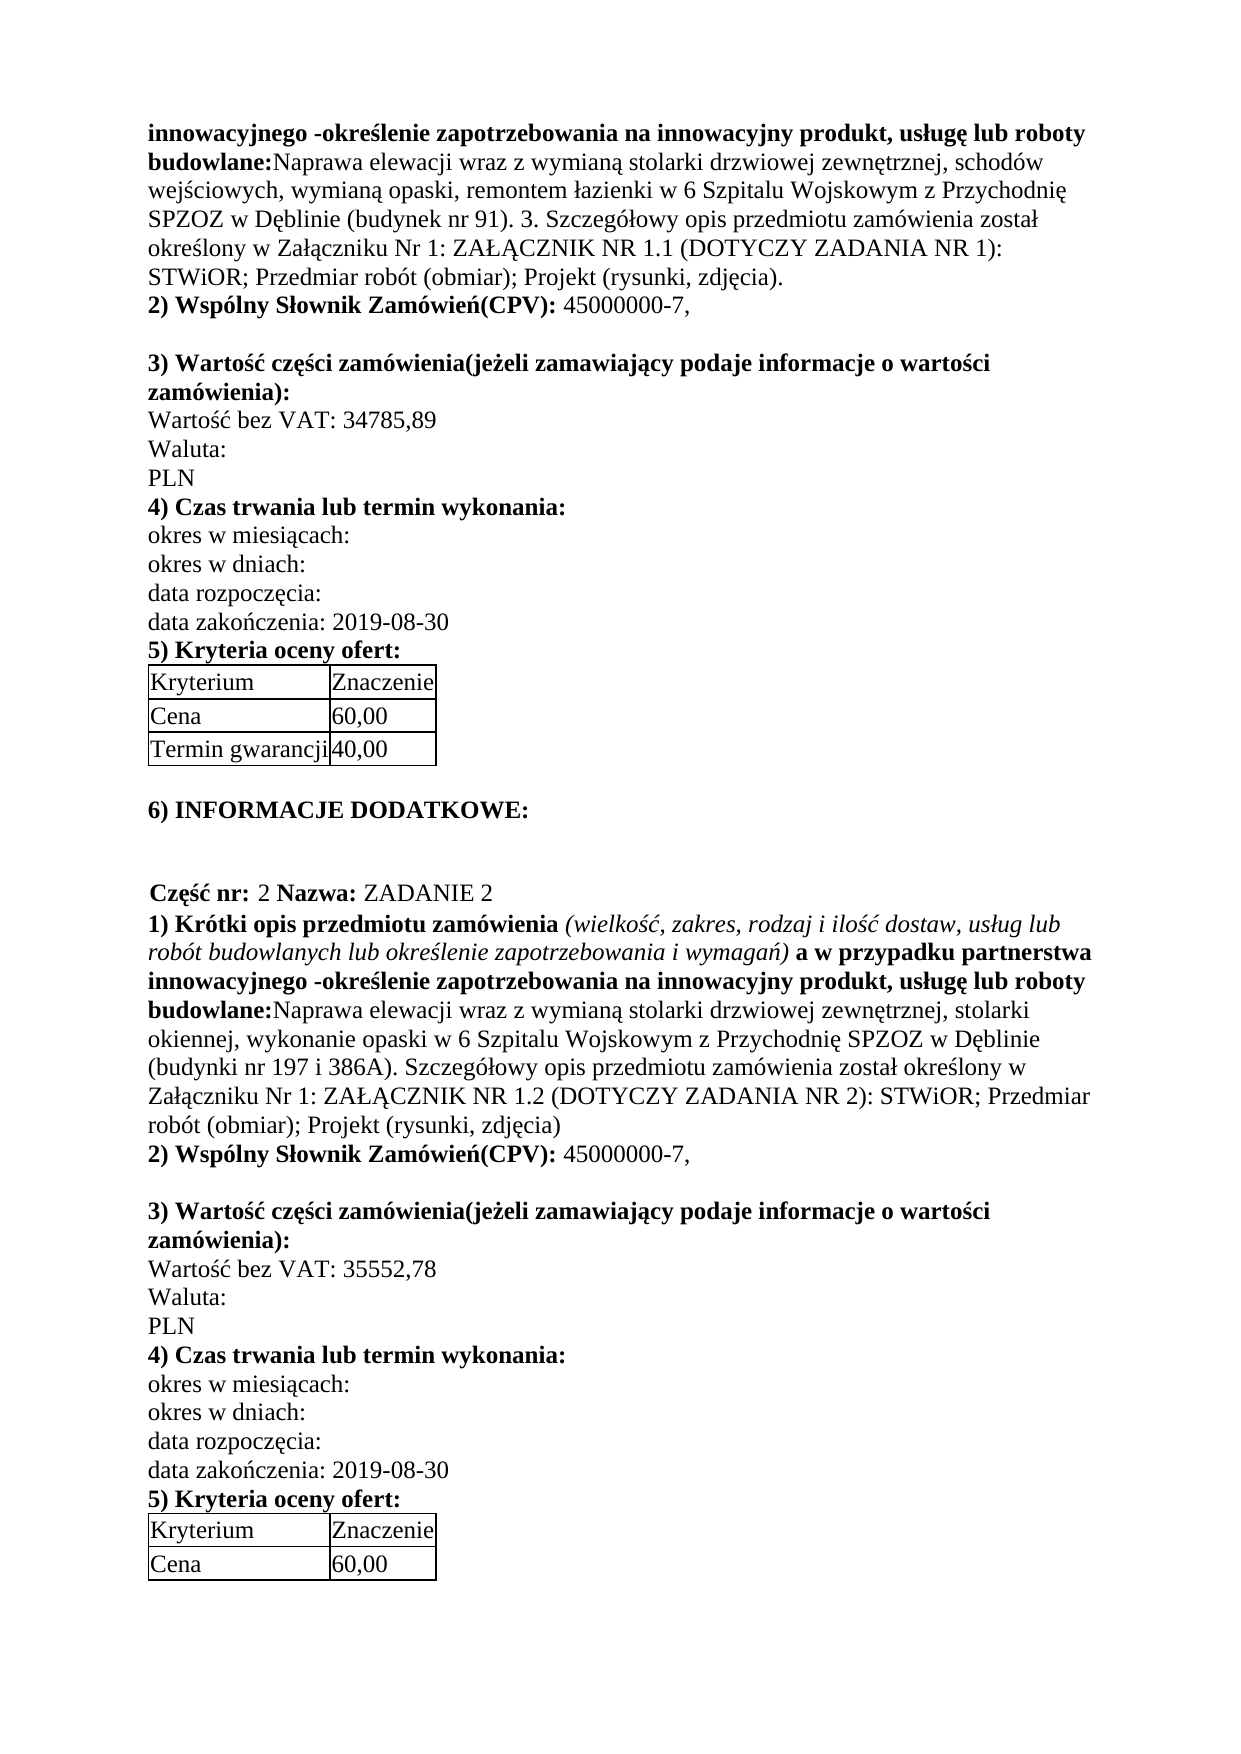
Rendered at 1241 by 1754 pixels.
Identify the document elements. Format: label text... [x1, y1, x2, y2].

table_header 2 [256, 877, 275, 909]
table_cell 60,00 [331, 700, 435, 731]
table_cell 40,00 [331, 733, 435, 765]
table_header Nazwa: [275, 877, 362, 909]
table_header Znaczenie [331, 1514, 435, 1546]
table_cell Cena [149, 700, 329, 731]
table_cell Cena [149, 1547, 329, 1579]
table_header Kryterium [149, 1514, 329, 1546]
table_cell 60,00 [331, 1547, 435, 1579]
table_cell Termin gwarancji [149, 733, 329, 765]
table_header Kryterium [149, 666, 329, 698]
table_header Znaczenie [331, 666, 435, 698]
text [148, 118, 1093, 664]
text 1) Krótki opis przedmiotu zamówienia (wielkość, zakres, rodzaj i ilość dostaw, usług lub robót budowlanych lub określenie zapotrzebowania i wymagań) a w przypadku partnerstwa innowacyjnego -określenie zapotrzebowania na innowacyjny produkt, usługę lub roboty budowlane:Naprawa elewacji wraz z wymianą stolarki drzwiowej zewnętrznej, stolarki okiennej, wykonanie opaski w 6 Szpitalu Wojskowym z Przychodnię SPZOZ w Dęblinie (budynki nr 197 i 386A). Szczegółowy opis przedmiotu zamówienia został określony w Załączniku Nr 1: ZAŁĄCZNIK NR 1.2 (DOTYCZY ZADANIA NR 2): STWiOR; Przedmiar robót (obmiar); Projekt (rysunki, zdjęcia) 2) Wspólny Słownik Zamówień(CPV): 45000000-7, 3) Wartość części zamówienia(jeżeli zamawiający podaje informacje o wartości zamówienia): Wartość bez VAT: 35552,78 Waluta: PLN 4) Czas trwania lub termin wykonania: okres w miesiącach: okres w dniach: data rozpoczęcia: data zakończenia: 2019-08-30 5) Kryteria oceny ofert: [148, 909, 1093, 1512]
table_header Część nr: [148, 877, 256, 909]
text 6) INFORMACJE DODATKOWE: [148, 766, 1093, 852]
table_header ZADANIE 2 [362, 877, 499, 909]
